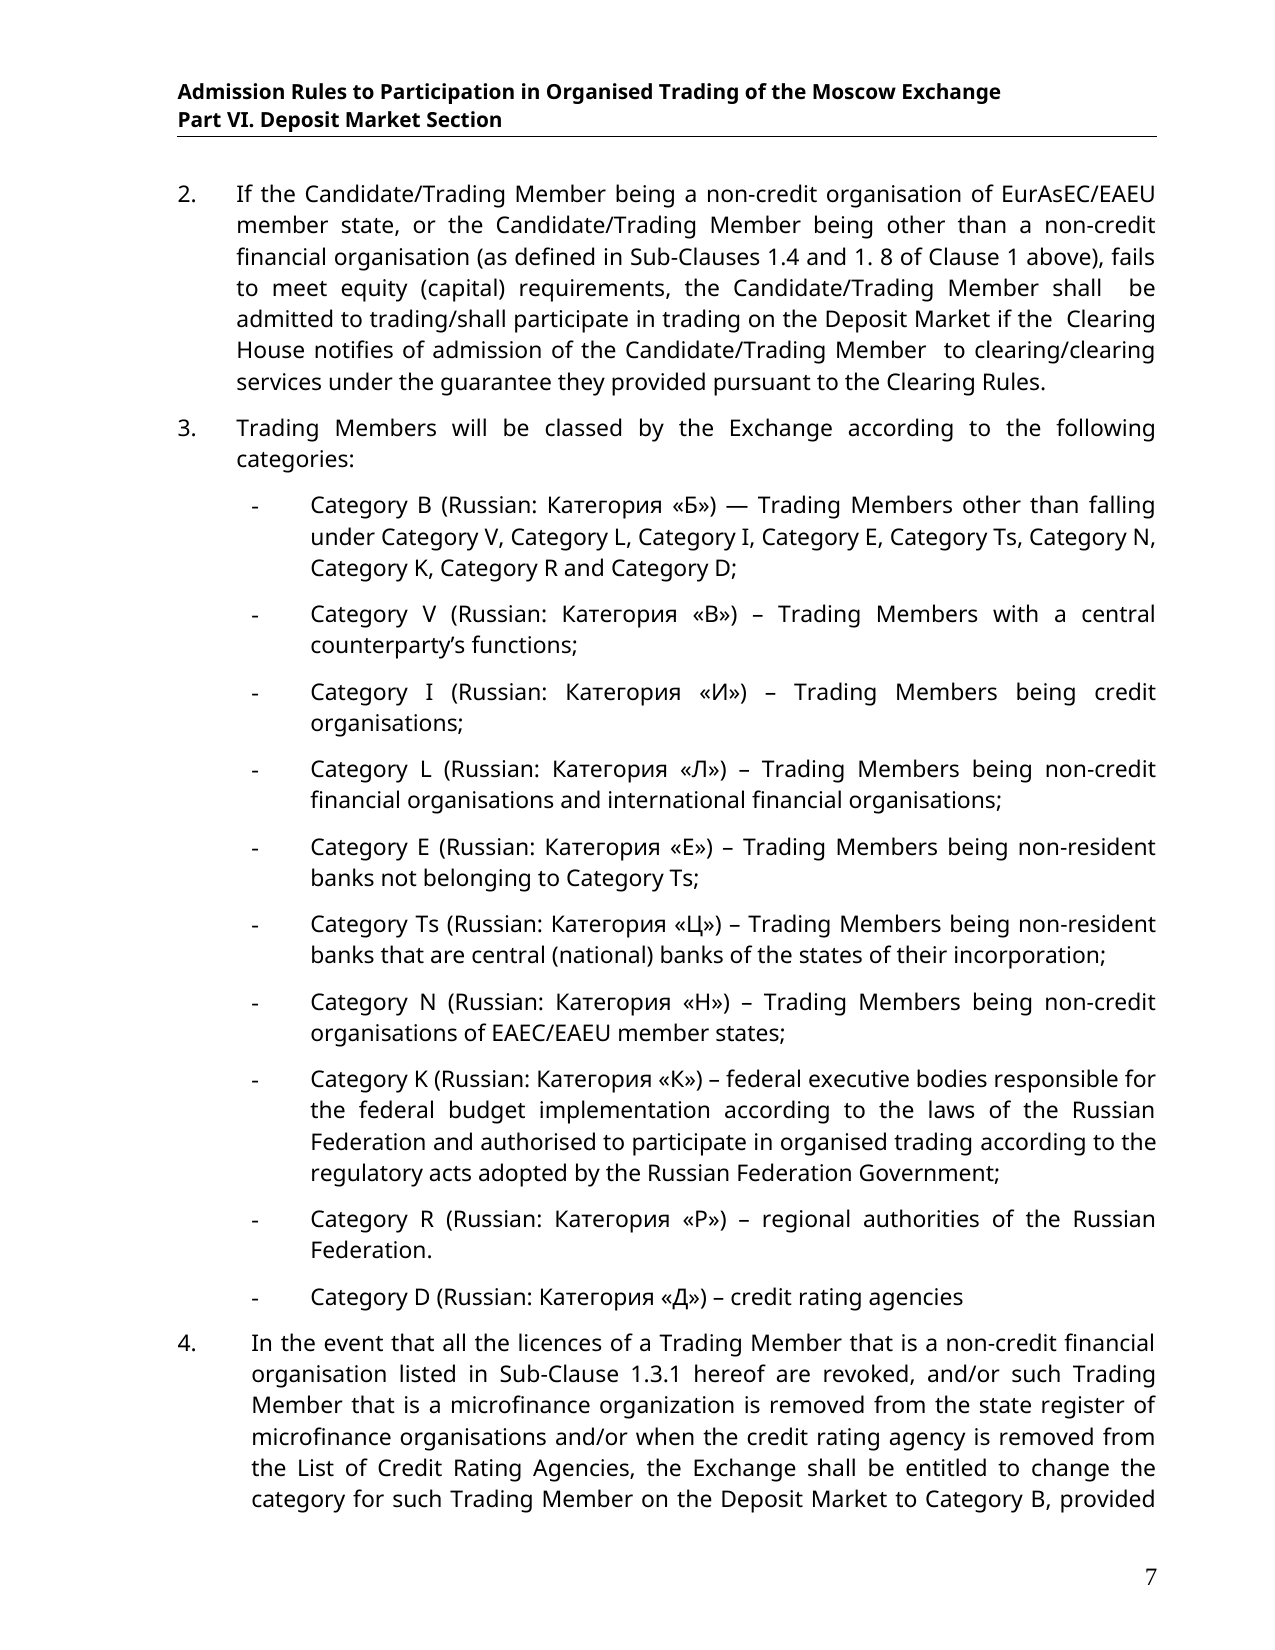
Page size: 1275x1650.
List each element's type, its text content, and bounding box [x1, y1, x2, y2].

list Category B (Russian: Категория «Б») — Trading Members other than falling under Category V, Category L, Category I, Category E, Category Ts, Category N, Category K, Category R and Category D; [251, 489, 1157, 583]
list Category I (Russian: Категория «И») – Trading Members being credit organisations; [251, 676, 1157, 738]
list Category N (Russian: Категория «Н») – Trading Members being non-credit organisations of EAEC/EAEU member states; [251, 986, 1157, 1048]
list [177, 1327, 1157, 1514]
list Category R (Russian: Категория «Р») – regional authorities of the Russian Federation. [251, 1203, 1157, 1266]
list Category Ts (Russian: Категория «Ц») – Trading Members being non-resident banks that are central (national) banks of the states of their incorporation; [251, 908, 1157, 971]
list Category E (Russian: Категория «Е») – Trading Members being non-resident banks not belonging to Category Ts; [251, 831, 1157, 893]
list If the Candidate/Trading Member being a non-credit organisation of EurAsEC/EAEU member state, or the Candidate/Trading Member being other than a non-credit financial organisation (as defined in Sub-Clauses 1.4 and 1. 8 of Clause 1 above), fails to meet equity (capital) requirements, the Candidate/Trading Member shall be admitted to trading/shall participate in trading on the Deposit Market if the Clearing House notifies of admission of the Candidate/Trading Member to clearing/clearing services under the guarantee they provided pursuant to the Clearing Rules. [177, 178, 1157, 397]
list Trading Members will be classed by the Exchange according to the following categories: [177, 412, 1157, 474]
list Category V (Russian: Категория «B») – Trading Members with a central counterparty’s functions; [251, 598, 1157, 661]
list Category L (Russian: Категория «Л») – Trading Members being non-credit financial organisations and international financial organisations; [251, 753, 1157, 816]
list Category D (Russian: Категория «Д») – credit rating agencies [251, 1281, 1157, 1312]
list Category K (Russian: Категория «К») – federal executive bodies responsible for the federal budget implementation according to the laws of the Russian Federation and authorised to participate in organised trading according to the regulatory acts adopted by the Russian Federation Government; [251, 1063, 1157, 1188]
